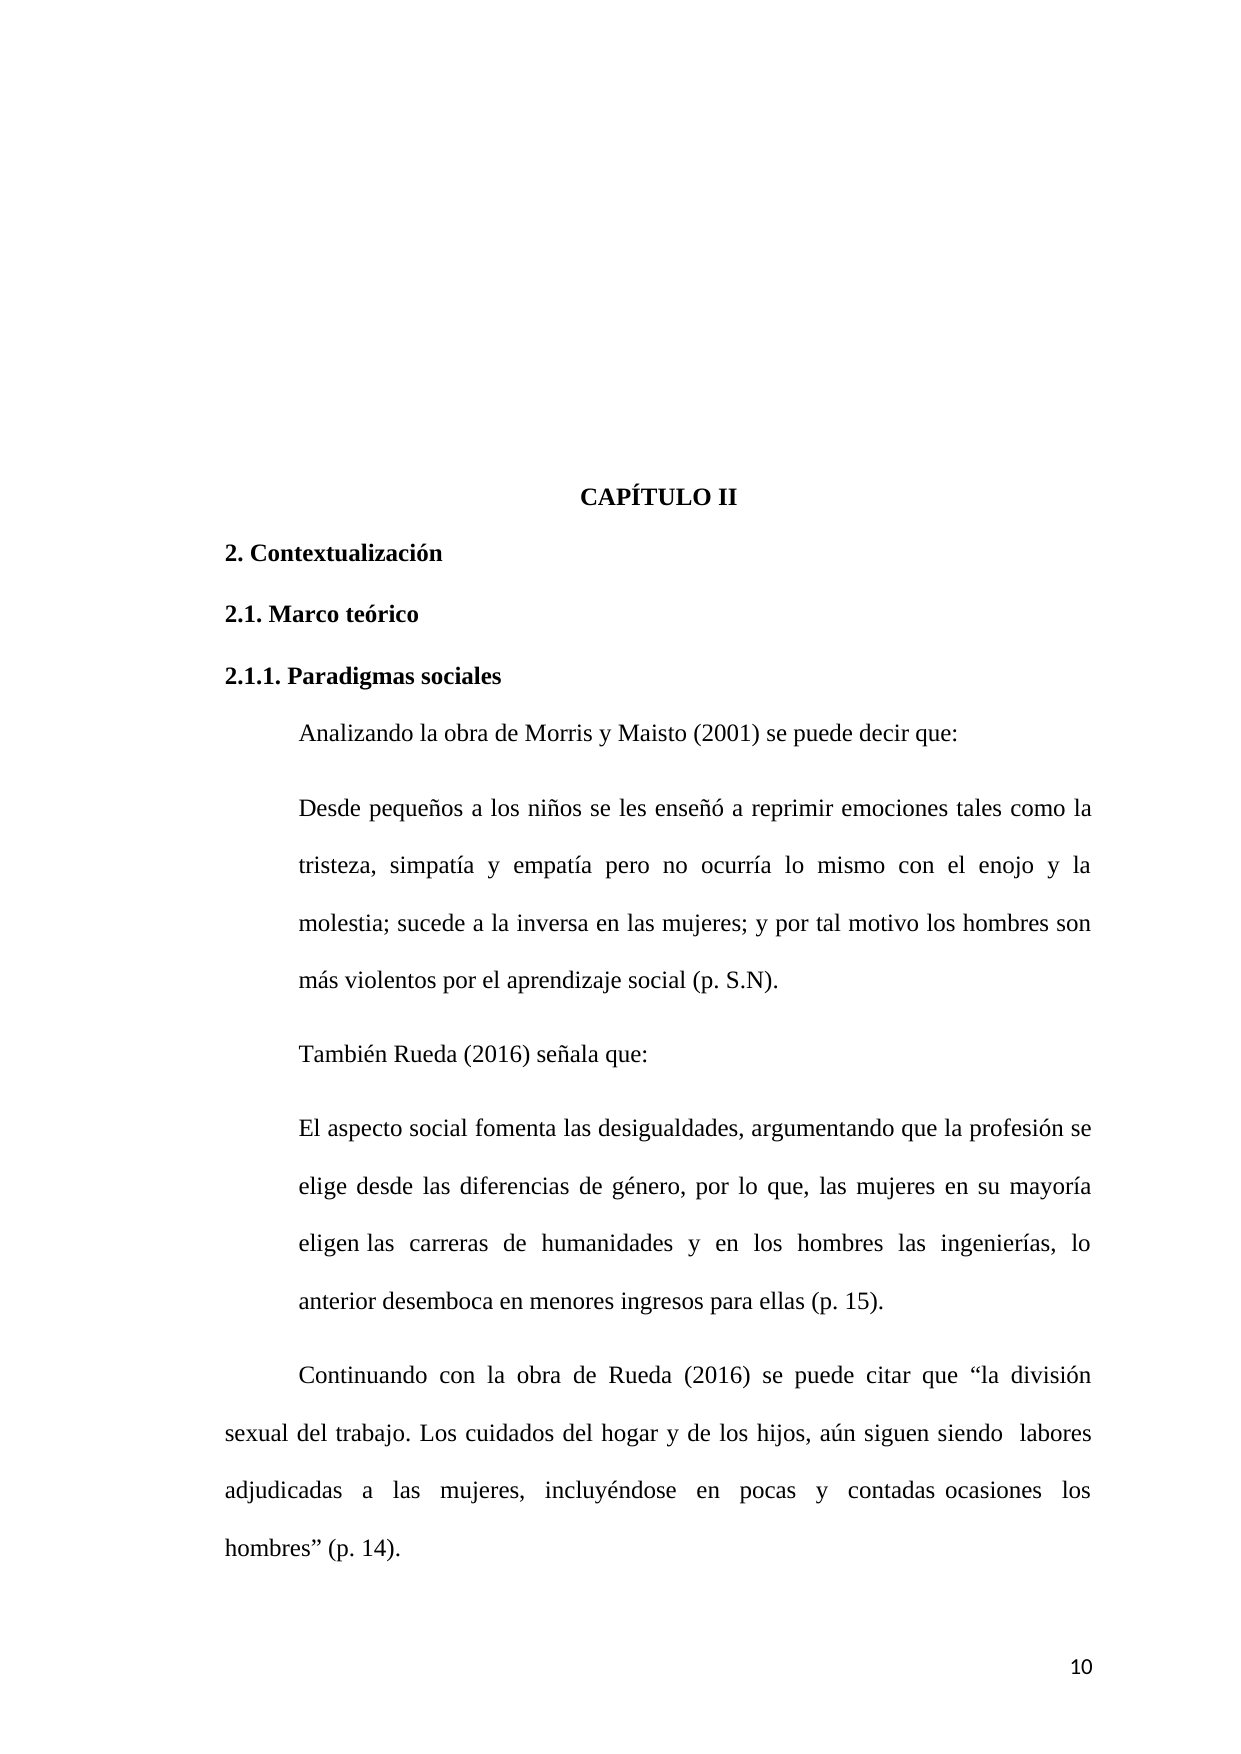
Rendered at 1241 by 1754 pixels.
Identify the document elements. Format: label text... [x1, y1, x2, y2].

subtitle 2.1.1. Paradigmas sociales [224, 661, 1092, 690]
text Analizando la obra de Morris y Maisto (2001) se puede decir que: [224, 718, 1092, 747]
text El aspecto social fomenta las desigualdades, argumentando que la profesión se elige desde las diferencias de género, por lo que, las mujeres en su mayoría eligen las carreras de humanidades y en los hombres las ingenierías, lo anterior desemboca en menores ingresos para ellas (p. 15). [298, 1113, 1092, 1315]
text También Rueda (2016) señala que: [224, 1039, 1092, 1068]
subtitle 2. Contextualización [224, 538, 1092, 566]
text Continuando con la obra de Rueda (2016) se puede citar que “la división sexual del trabajo. Los cuidados del hogar y de los hijos, aún siguen siendo labores adjudicadas a las mujeres, incluyéndose en pocas y contadas ocasiones los hombres” (p. 14). [224, 1360, 1092, 1561]
text Desde pequeños a los niños se les enseñó a reprimir emociones tales como la tristeza, simpatía y empatía pero no ocurría lo mismo con el enojo y la molestia; sucede a la inversa en las mujeres; y por tal motivo los hombres son más violentos por el aprendizaje social (p. S.N). [298, 793, 1092, 994]
subtitle 2.1. Marco teórico [224, 599, 1092, 628]
text CAPÍTULO II [224, 482, 1092, 510]
